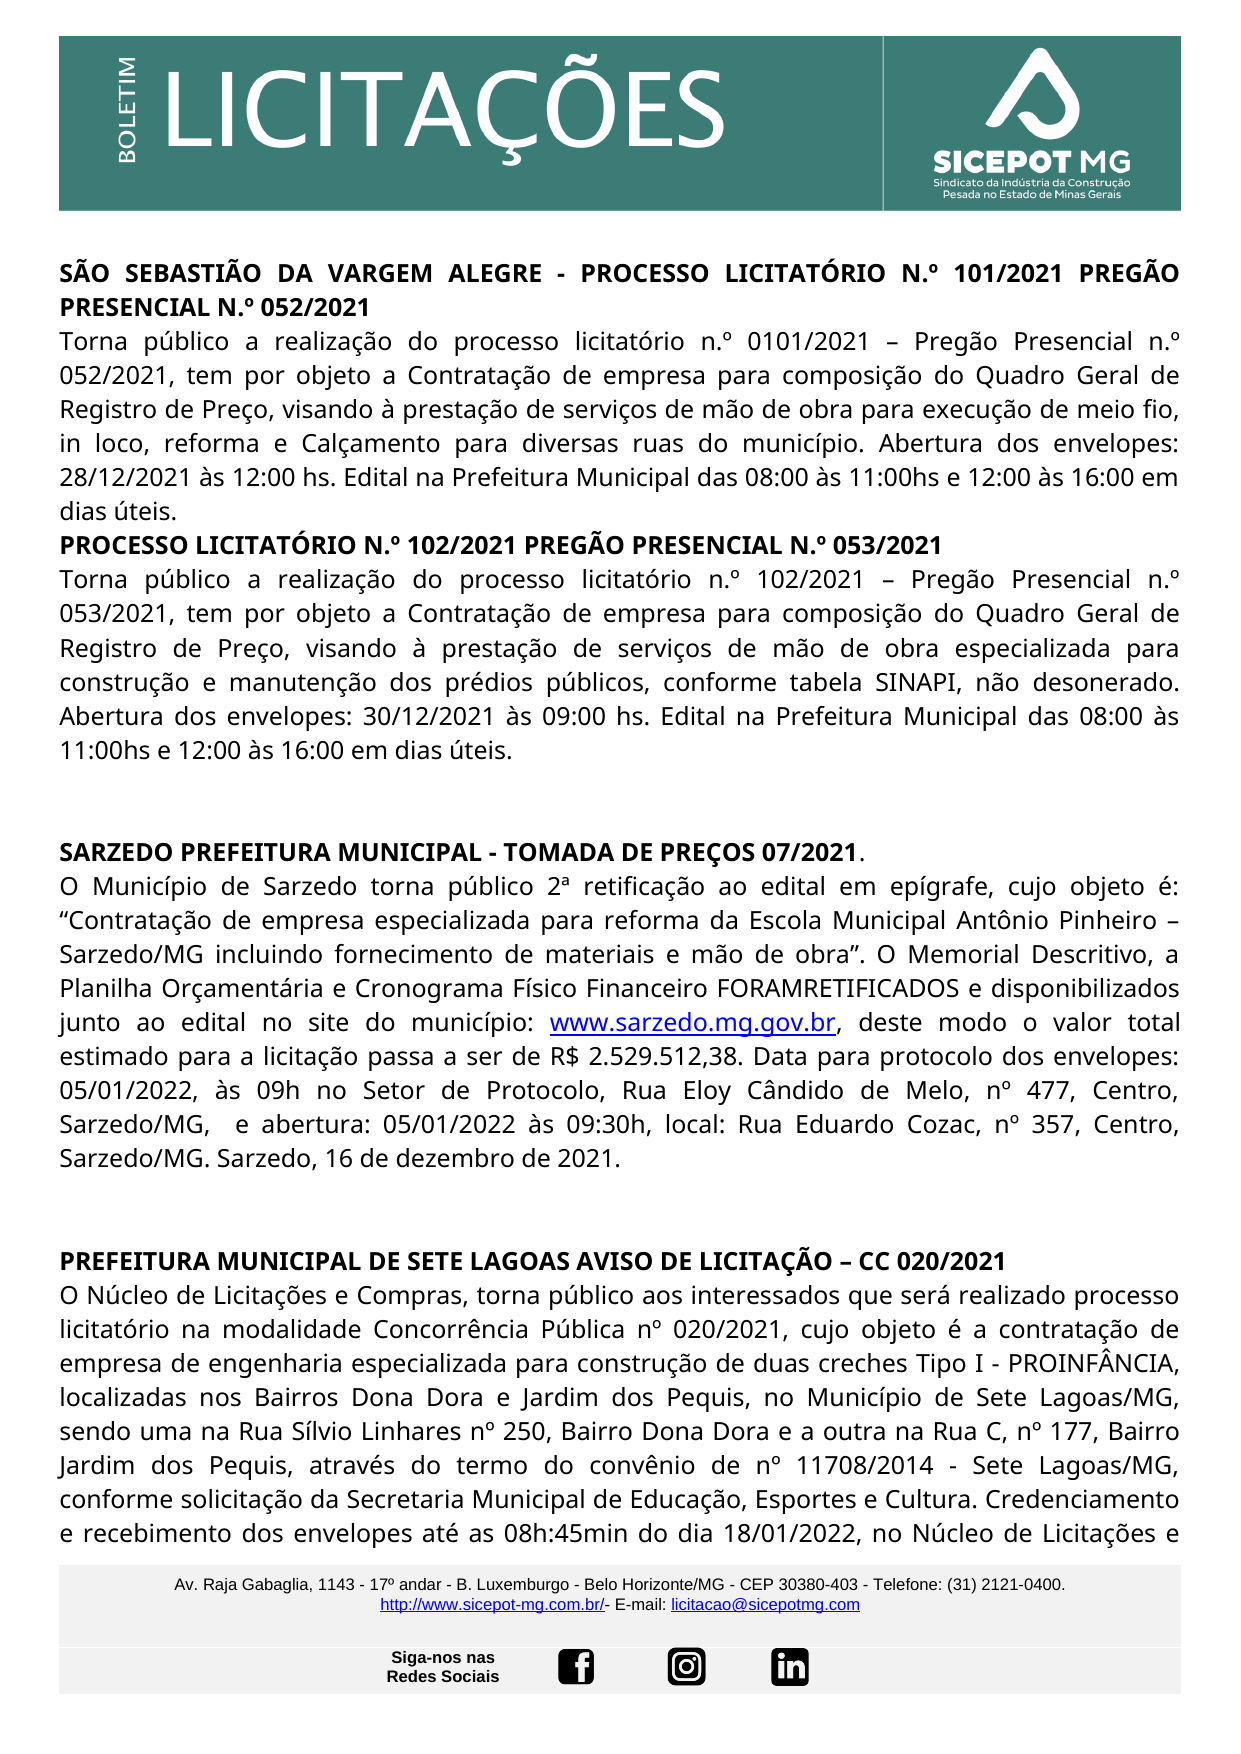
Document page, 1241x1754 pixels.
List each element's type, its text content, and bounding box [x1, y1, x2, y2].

picture [59, 36, 1181, 211]
picture [771, 1648, 809, 1686]
picture [557, 1648, 594, 1685]
text O Município de Sarzedo torna público 2ª retificação ao edital em epígrafe, cujo objeto é: “Contratação de empresa especializada para reforma da Escola Municipal Antônio Pinheiro – Sarzedo/MG incluindo fornecimento de materiais e mão de obra”. O Memorial Descritivo, a Planilha Orçamentária e Cronograma Físico Financeiro FORAMRETIFICADOS e disponibilizados junto ao edital no site do município: www.sarzedo.mg.gov.br, deste modo o valor total estimado para a licitação passa a ser de R$ 2.529.512,38. Data para protocolo dos envelopes: 05/01/2022, às 09h no Setor de Protocolo, Rua Eloy Cândido de Melo, nº 477, Centro, Sarzedo/MG, e abertura: 05/01/2022 às 09:30h, local: Rua Eduardo Cozac, nº 357, Centro, Sarzedo/MG. Sarzedo, 16 de dezembro de 2021. [59, 869, 1181, 1175]
text Torna público a realização do processo licitatório n.º 0101/2021 – Pregão Presencial n.º 052/2021, tem por objeto a Contratação de empresa para composição do Quadro Geral de Registro de Preço, visando à prestação de serviços de mão de obra para execução de meio fio, in loco, reforma e Calçamento para diversas ruas do município. Abertura dos envelopes: 28/12/2021 às 12:00 hs. Edital na Prefeitura Municipal das 08:00 às 11:00hs e 12:00 às 16:00 em dias úteis. [59, 324, 1181, 528]
text SÃO SEBASTIÃO DA VARGEM ALEGRE - PROCESSO LICITATÓRIO N.º 101/2021 PREGÃO PRESENCIAL N.º 052/2021 [59, 256, 1181, 324]
text SARZEDO PREFEITURA MUNICIPAL - TOMADA DE PREÇOS 07/2021. [59, 834, 1181, 869]
text PREFEITURA MUNICIPAL DE SETE LAGOAS AVISO DE LICITAÇÃO – CC 020/2021 [59, 1243, 1181, 1277]
text Torna público a realização do processo licitatório n.º 102/2021 – Pregão Presencial n.º 053/2021, tem por objeto a Contratação de empresa para composição do Quadro Geral de Registro de Preço, visando à prestação de serviços de mão de obra especializada para construção e manutenção dos prédios públicos, conforme tabela SINAPI, não desonerado. Abertura dos envelopes: 30/12/2021 às 09:00 hs. Edital na Prefeitura Municipal das 08:00 às 11:00hs e 12:00 às 16:00 em dias úteis. [59, 562, 1181, 766]
picture [667, 1647, 706, 1686]
text PROCESSO LICITATÓRIO N.º 102/2021 PREGÃO PRESENCIAL N.º 053/2021 [59, 528, 1181, 562]
